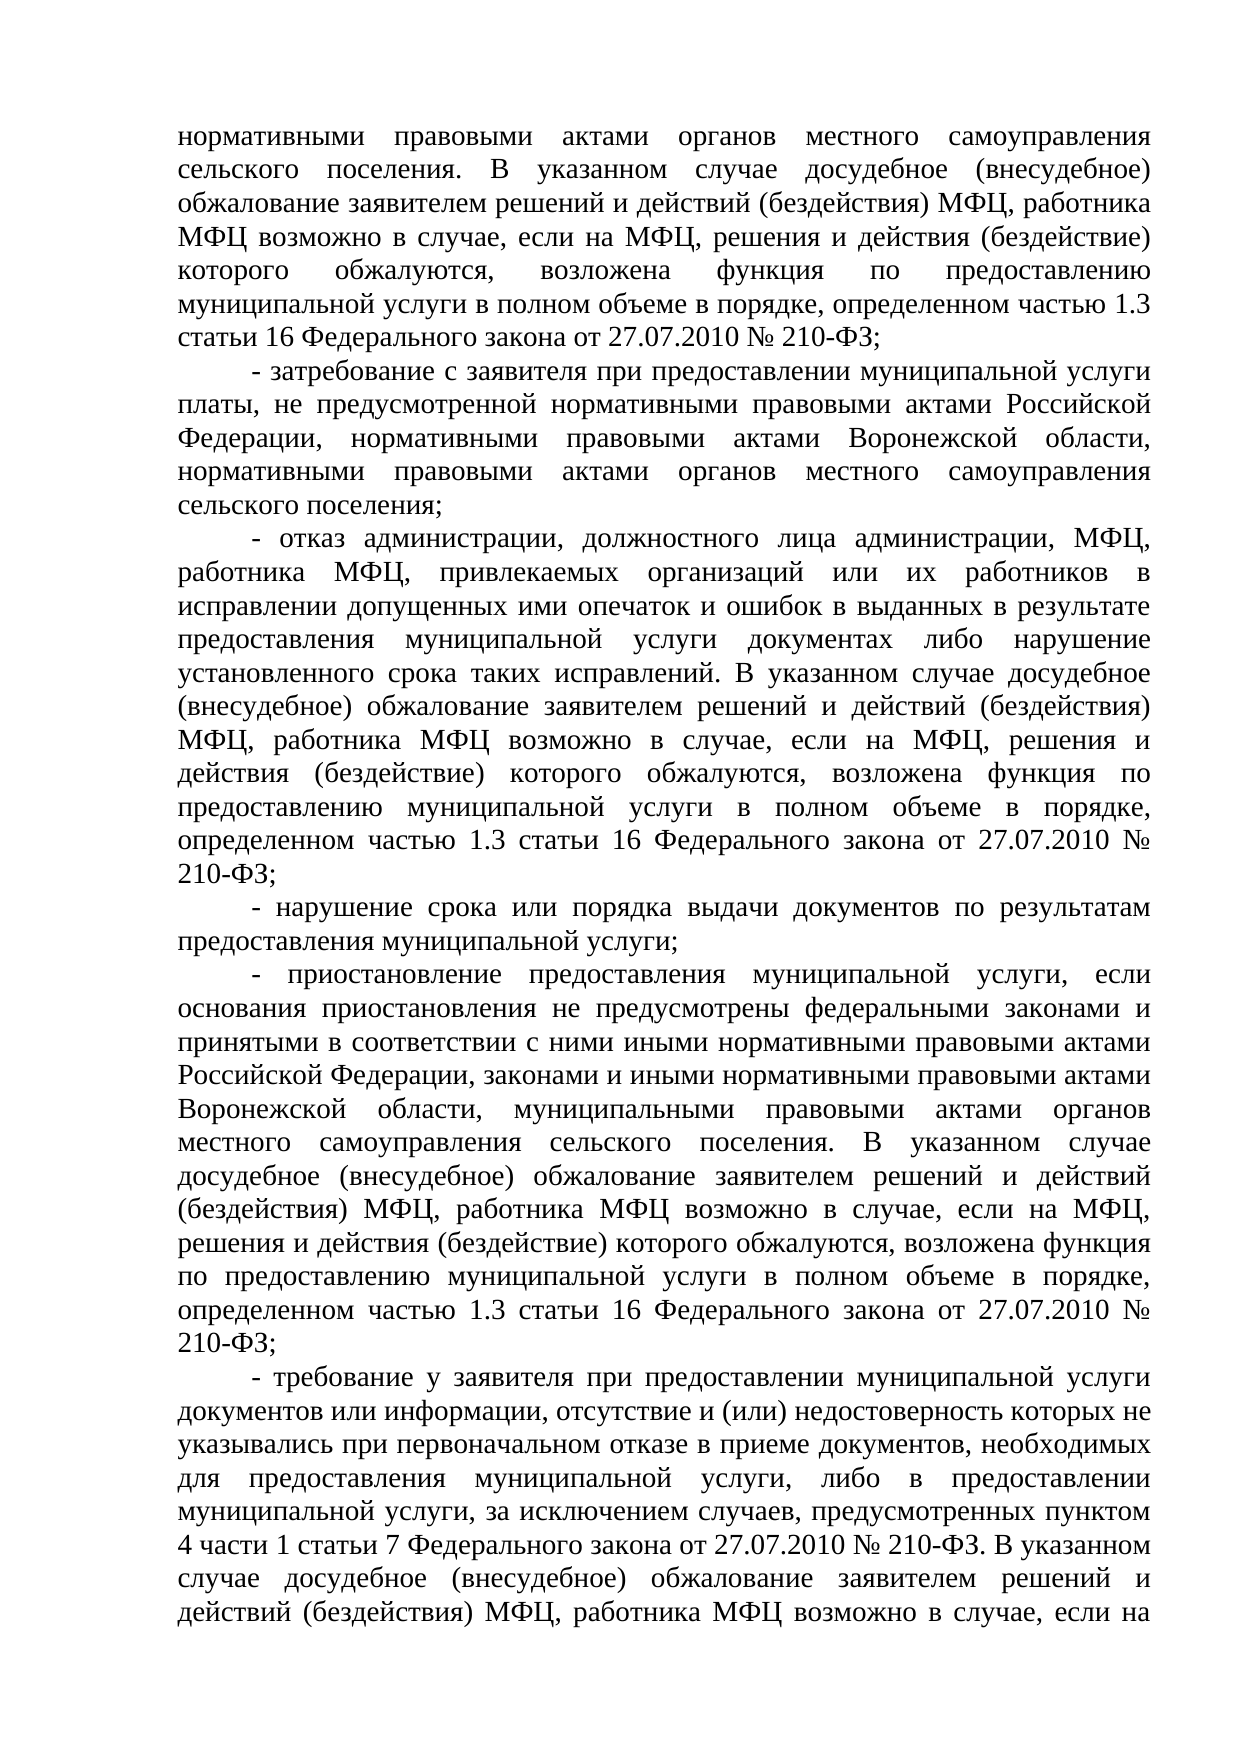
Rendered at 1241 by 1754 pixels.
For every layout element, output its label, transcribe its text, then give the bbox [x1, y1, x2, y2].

text - нарушение срока или порядка выдачи документов по результатам предоставления муниципальной услуги; [177, 889, 1152, 957]
text - отказ администрации, должностного лица администрации, МФЦ, работника МФЦ, привлекаемых организаций или их работников в исправлении допущенных ими опечаток и ошибок в выданных в результате предоставления муниципальной услуги документах либо нарушение установленного срока таких исправлений. В указанном случае досудебное (внесудебное) обжалование заявителем решений и действий (бездействия) МФЦ, работника МФЦ возможно в случае, если на МФЦ, решения и действия (бездействие) которого обжалуются, возложена функция по предоставлению муниципальной услуги в полном объеме в порядке, определенном частью 1.3 статьи 16 Федерального закона от 27.07.2010 № 210-ФЗ; [177, 521, 1152, 889]
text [177, 1359, 1152, 1627]
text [177, 118, 1152, 353]
text - затребование с заявителя при предоставлении муниципальной услуги платы, не предусмотренной нормативными правовыми актами Российской Федерации, нормативными правовыми актами Воронежской области, нормативными правовыми актами органов местного самоуправления сельского поселения; [177, 353, 1152, 521]
text - приостановление предоставления муниципальной услуги, если основания приостановления не предусмотрены федеральными законами и принятыми в соответствии с ними иными нормативными правовыми актами Российской Федерации, законами и иными нормативными правовыми актами Воронежской области, муниципальными правовыми актами органов местного самоуправления сельского поселения. В указанном случае досудебное (внесудебное) обжалование заявителем решений и действий (бездействия) МФЦ, работника МФЦ возможно в случае, если на МФЦ, решения и действия (бездействие) которого обжалуются, возложена функция по предоставлению муниципальной услуги в полном объеме в порядке, определенном частью 1.3 статьи 16 Федерального закона от 27.07.2010 № 210-ФЗ; [177, 957, 1152, 1359]
